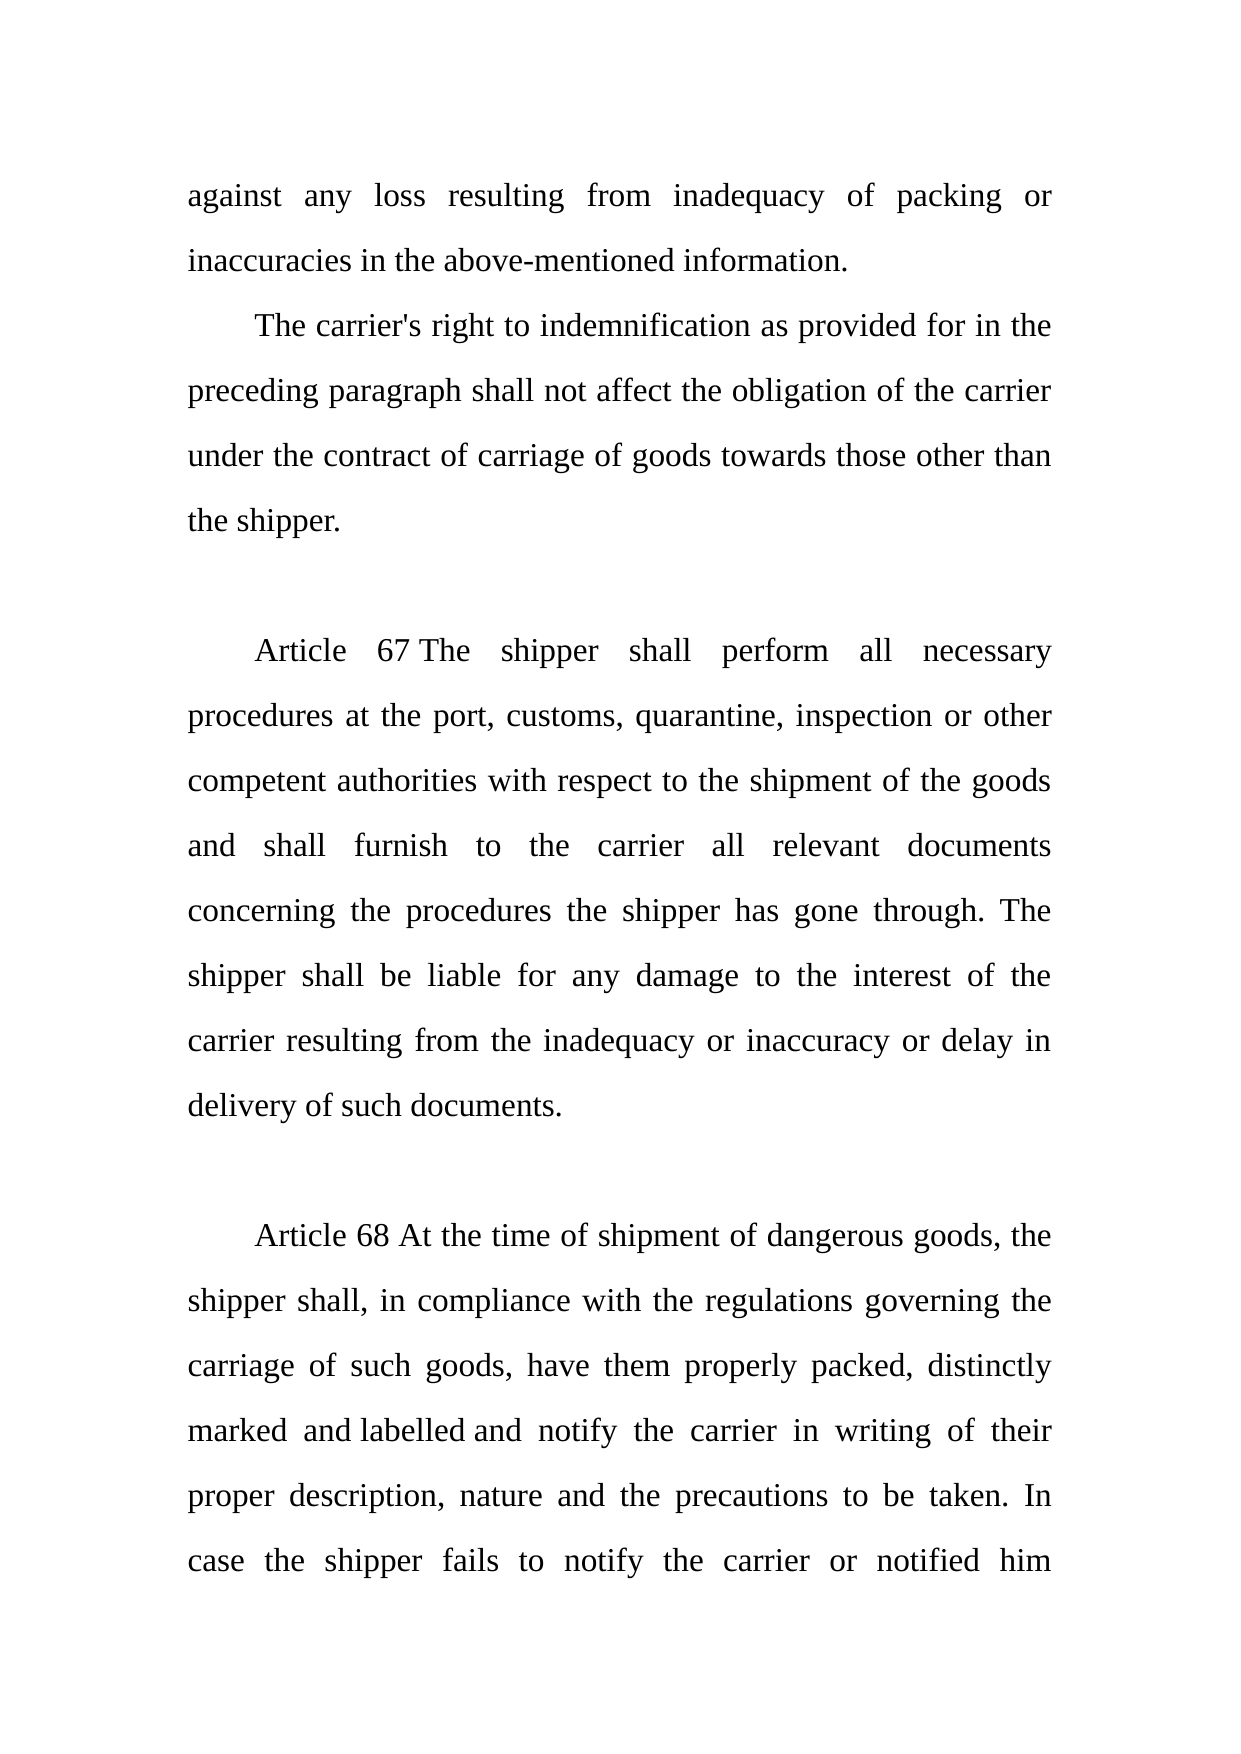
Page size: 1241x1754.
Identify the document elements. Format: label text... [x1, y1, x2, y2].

text The carrier's right to indemnification as provided for in the preceding paragraph shall not affect the obligation of the carrier under the contract of carriage of goods towards those other than the shipper. [187, 292, 1053, 552]
text Article 67 The shipper shall perform all necessary procedures at the port, customs, quarantine, inspection or other competent authorities with respect to the shipment of the goods and shall furnish to the carrier all relevant documents concerning the procedures the shipper has gone through. The shipper shall be liable for any damage to the interest of the carrier resulting from the inadequacy or inaccuracy or delay in delivery of such documents. [187, 617, 1053, 1137]
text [187, 1202, 1053, 1592]
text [187, 162, 1053, 292]
